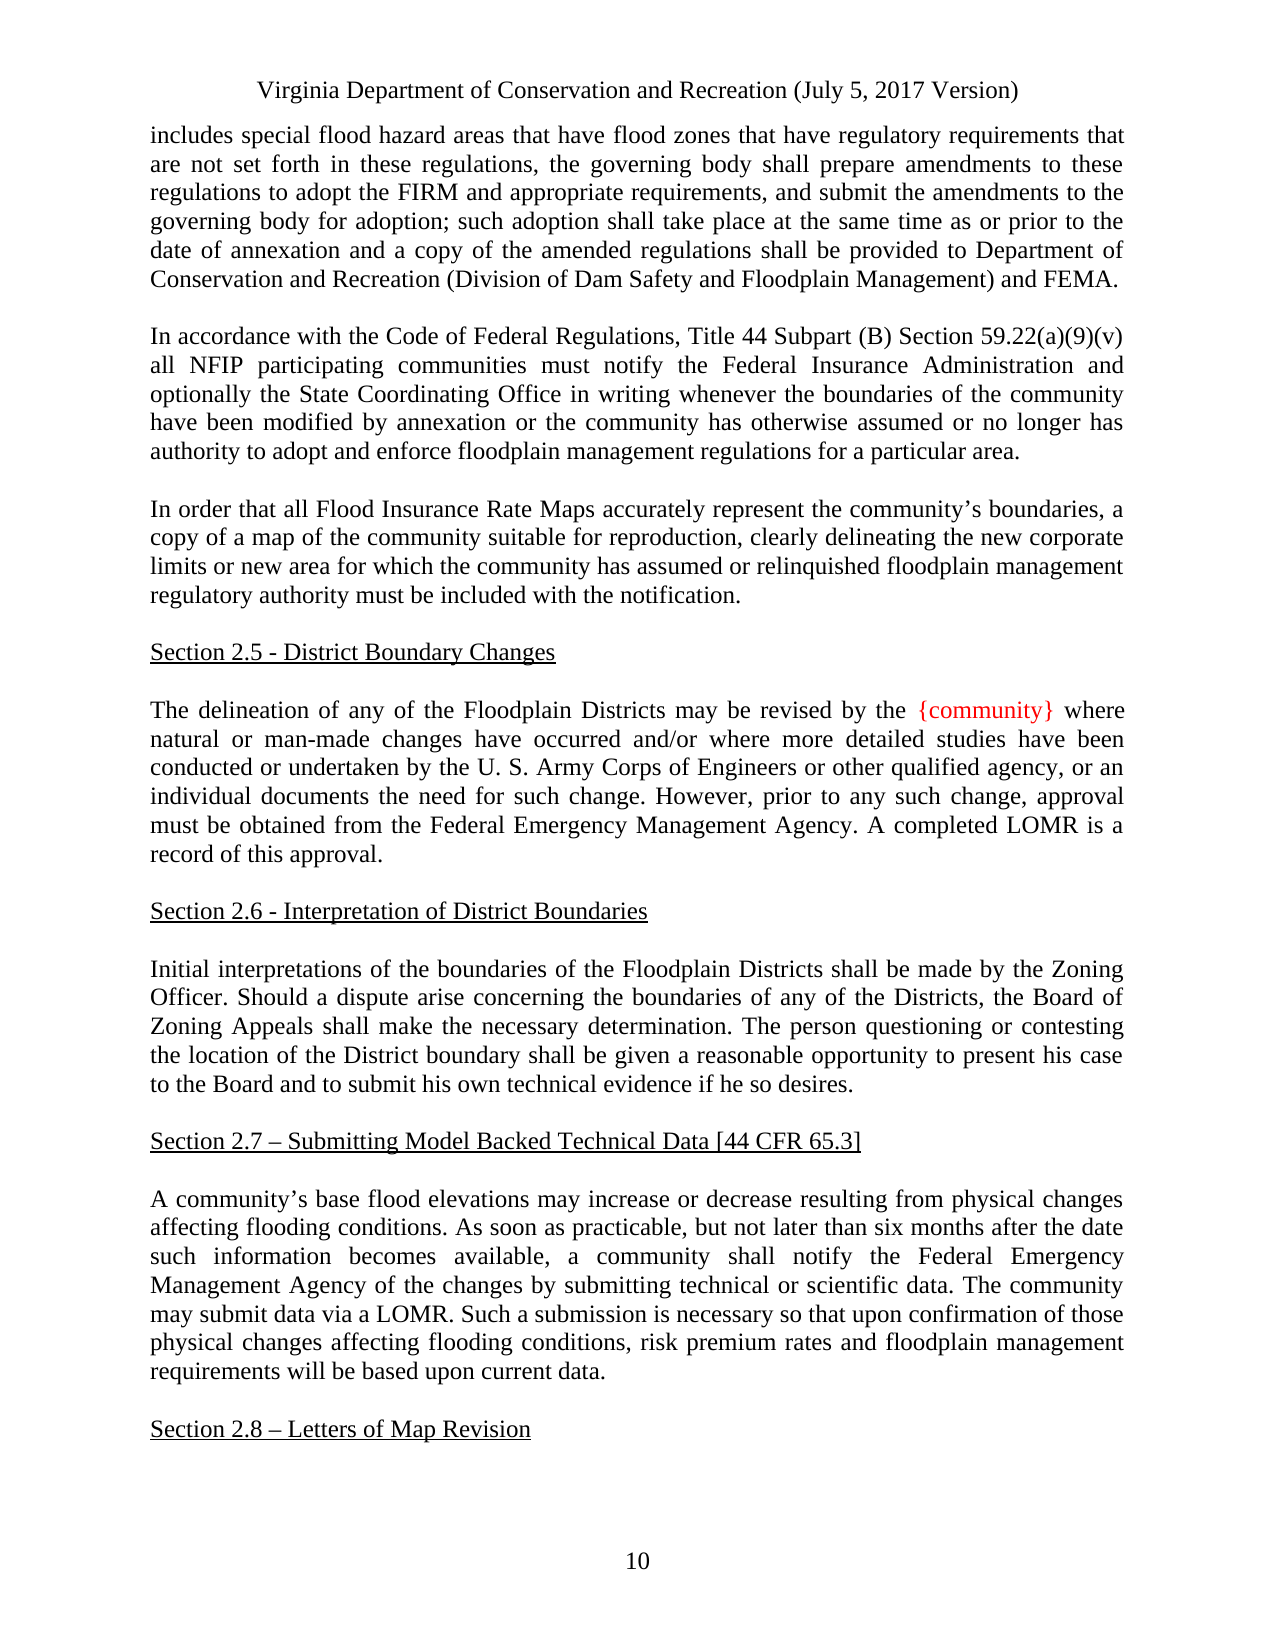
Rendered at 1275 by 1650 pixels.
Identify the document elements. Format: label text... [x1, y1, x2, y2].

text A community’s base flood elevations may increase or decrease resulting from physical changes affecting flooding conditions. As soon as practicable, but not later than six months after the date such information becomes available, a community shall notify the Federal Emergency Management Agency of the changes by submitting technical or scientific data. The community may submit data via a LOMR. Such a submission is necessary so that upon confirmation of those physical changes affecting flooding conditions, risk premium rates and floodplain management requirements will be based upon current data. [150, 1184, 1125, 1385]
text Initial interpretations of the boundaries of the Floodplain Districts shall be made by the Zoning Officer. Should a dispute arise concerning the boundaries of any of the Districts, the Board of Zoning Appeals shall make the necessary determination. The person questioning or contesting the location of the District boundary shall be given a reasonable opportunity to present his case to the Board and to submit his own technical evidence if he so desires. [150, 954, 1125, 1097]
subtitle Section 2.6 - Interpretation of District Boundaries [150, 896, 1125, 925]
subtitle Section 2.7 – Submitting Model Backed Technical Data [44 CFR 65.3] [150, 1126, 1125, 1155]
subtitle Section 2.8 – Letters of Map Revision [150, 1414, 1125, 1442]
text In accordance with the Code of Federal Regulations, Title 44 Subpart (B) Section 59.22(a)(9)(v) all NFIP participating communities must notify the Federal Insurance Administration and optionally the State Coordinating Office in writing whenever the boundaries of the community have been modified by annexation or the community has otherwise assumed or no longer has authority to adopt and enforce floodplain management regulations for a particular area. [150, 321, 1125, 465]
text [150, 120, 1125, 292]
text In order that all Flood Insurance Rate Maps accurately represent the community’s boundaries, a copy of a map of the community suitable for reproduction, clearly delineating the new corporate limits or new area for which the community has assumed or relinquished floodplain management regulatory authority must be included with the notification. [150, 494, 1125, 609]
text The delineation of any of the Floodplain Districts may be revised by the {community} where natural or man-made changes have occurred and/or where more detailed studies have been conducted or undertaken by the U. S. Army Corps of Engineers or other qualified agency, or an individual documents the need for such change. However, prior to any such change, approval must be obtained from the Federal Emergency Management Agency. A completed LOMR is a record of this approval. [150, 695, 1125, 867]
subtitle Section 2.5 - District Boundary Changes [150, 637, 1125, 666]
